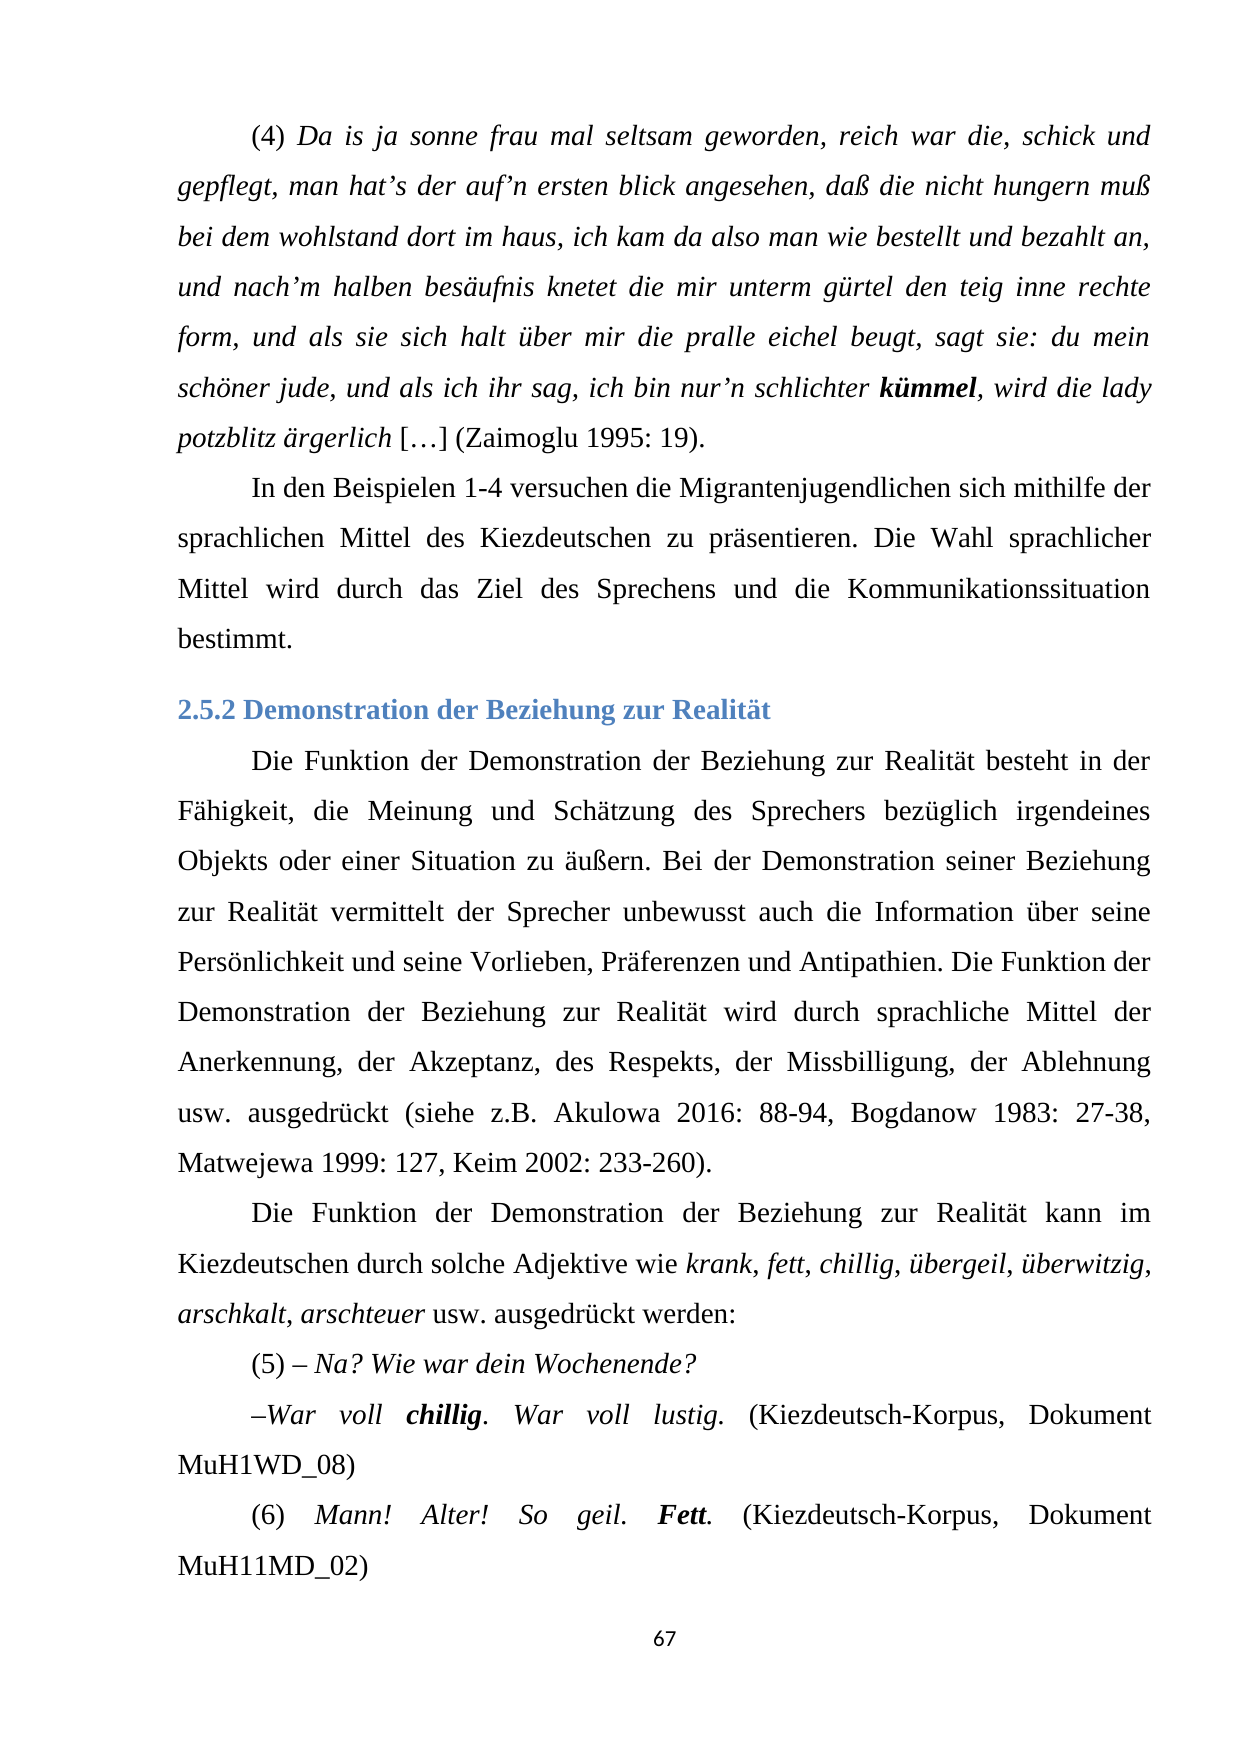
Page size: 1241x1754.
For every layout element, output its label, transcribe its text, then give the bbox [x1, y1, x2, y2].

text (5) – Na? Wie war dein Wochenende? [177, 1346, 1152, 1380]
text In den Beispielen 1-4 versuchen die Migrantenjugendlichen sich mithilfe der sprachlichen Mittel des Kiezdeutschen zu präsentieren. Die Wahl sprachlicher Mittel wird durch das Ziel des Sprechens und die Kommunikationssituation bestimmt. [177, 470, 1152, 655]
text Die Funktion der Demonstration der Beziehung zur Realität besteht in der Fähigkeit, die Meinung und Schätzung des Sprechers bezüglich irgendeines Objekts oder einer Situation zu äußern. Bei der Demonstration seiner Beziehung zur Realität vermittelt der Sprecher unbewusst auch die Information über seine Persönlichkeit und seine Vorlieben, Präferenzen und Antipathien. Die Funktion der Demonstration der Beziehung zur Realität wird durch sprachliche Mittel der Anerkennung, der Akzeptanz, des Respekts, der Missbilligung, der Ablehnung usw. ausgedrückt (siehe z.B. Akulowa 2016: 88-94, Bogdanow 1983: 27-38, Matwejewa 1999: 127, Keim 2002: 233-260). [177, 743, 1152, 1179]
subtitle 2.5.2 Demonstration der Beziehung zur Realität [177, 692, 1152, 726]
text (6) Mann! Alter! So geil. Fett. (Kiezdeutsch-Korpus, Dokument MuH11MD_02) [177, 1497, 1152, 1581]
text –War voll chillig. War voll lustig. (Kiezdeutsch-Korpus, Dokument MuH1WD_08) [177, 1397, 1152, 1481]
text Die Funktion der Demonstration der Beziehung zur Realität kann im Kiezdeutschen durch solche Adjektive wie krank, fett, chillig, übergeil, überwitzig, arschkalt, arschteuer usw. ausgedrückt werden: [177, 1196, 1152, 1330]
text (4) Da is ja sonne frau mal seltsam geworden, reich war die, schick und gepflegt, man hat’s der auf’n ersten blick angesehen, daß die nicht hungern muß bei dem wohlstand dort im haus, ich kam da also man wie bestellt und bezahlt an, und nach’m halben besäufnis knetet die mir unterm gürtel den teig inne rechte form, und als sie sich halt über mir die pralle eichel beugt, sagt sie: du mein schöner jude, und als ich ihr sag, ich bin nur’n schlichter kümmel, wird die lady potzblitz ärgerlich […] (Zaimoglu 1995: 19). [177, 118, 1152, 453]
